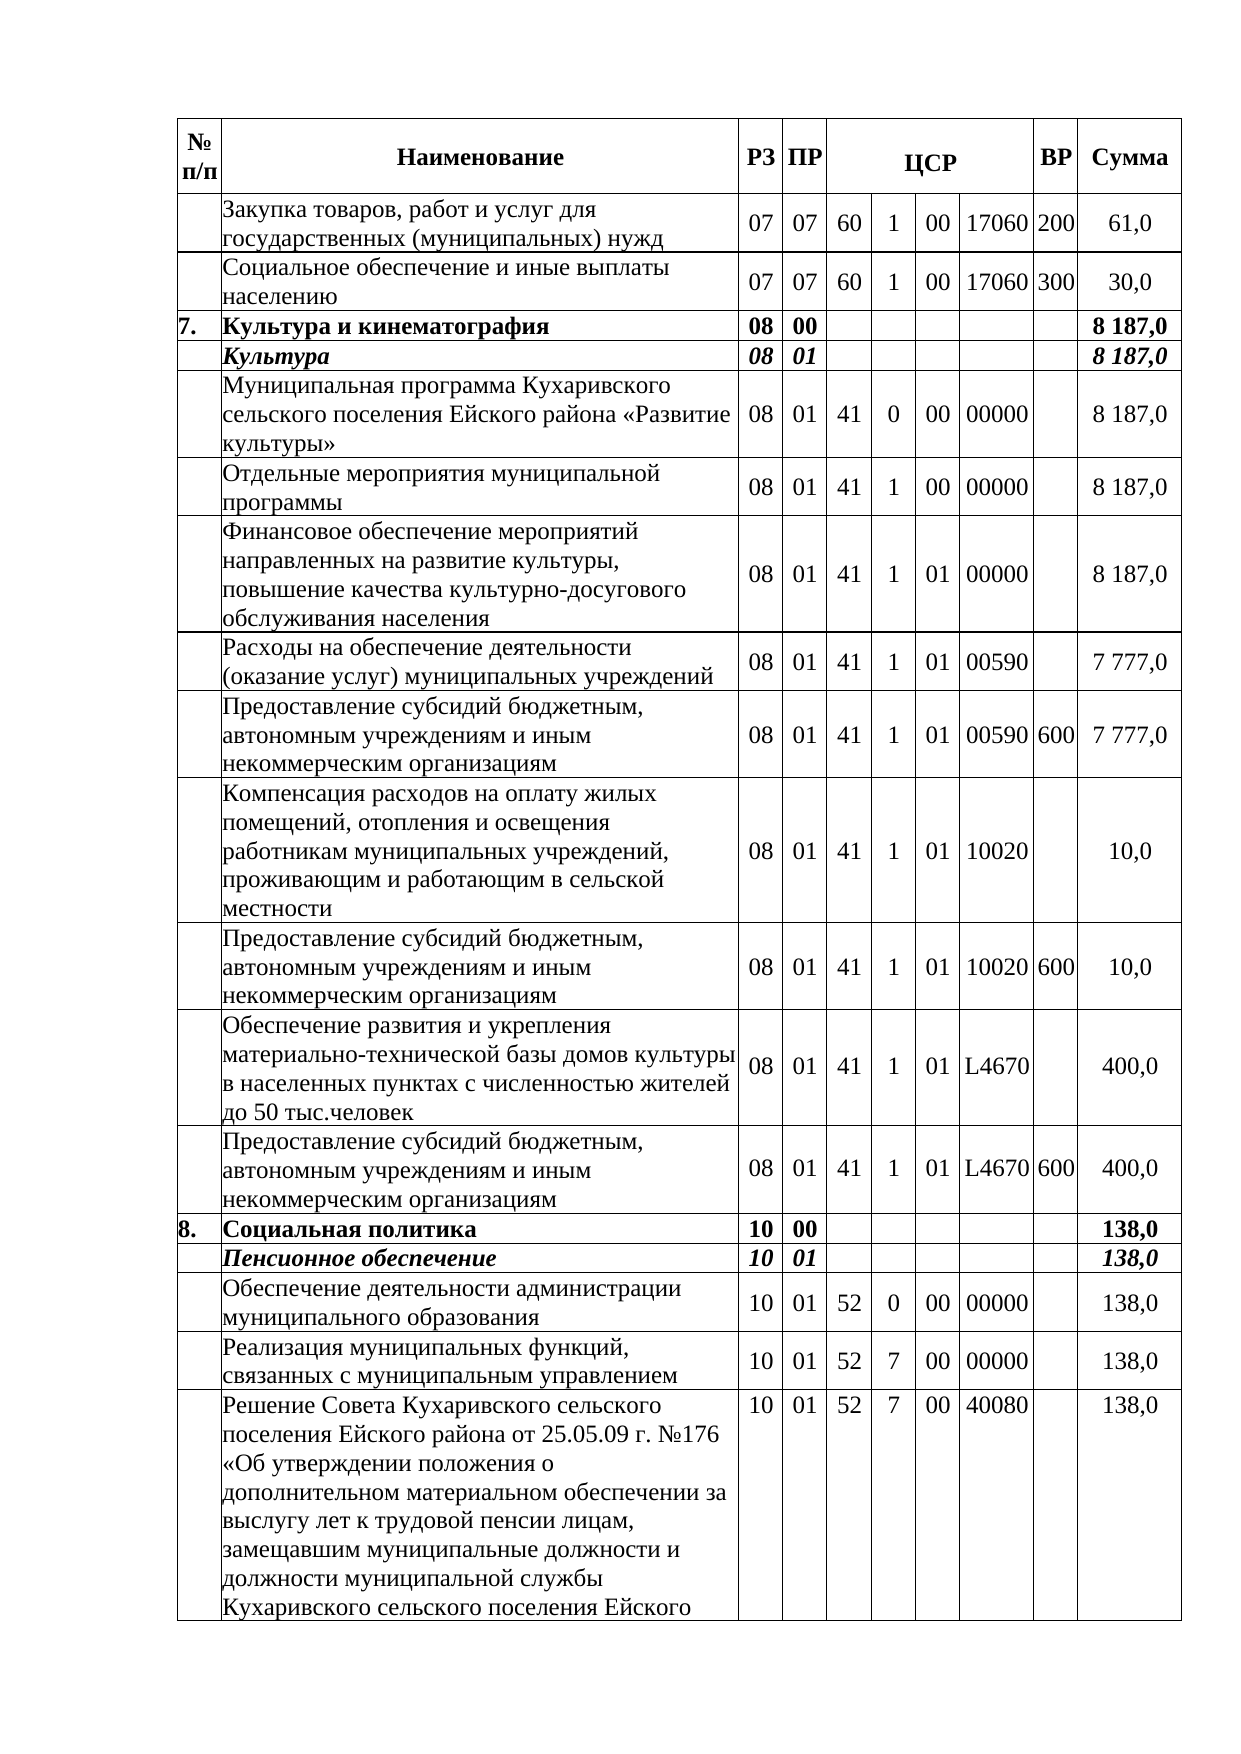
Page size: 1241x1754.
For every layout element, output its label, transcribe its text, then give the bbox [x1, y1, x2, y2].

table_cell 10 [739, 1273, 782, 1331]
table_cell 10 [739, 1244, 782, 1272]
table_cell 08 [739, 311, 782, 340]
table_cell 00590 [960, 633, 1033, 690]
table_cell Предоставление субсидий бюджетным, автономным учреждениям и иным некоммерческим организациям [222, 1126, 738, 1213]
table_cell 8. [178, 1214, 221, 1242]
table_cell 08 [739, 691, 782, 777]
table_cell [1034, 311, 1077, 340]
table_cell 61,0 [1078, 194, 1181, 251]
table_cell 00 [916, 194, 959, 251]
table_cell [827, 1244, 871, 1272]
table_cell [178, 691, 221, 777]
table_cell 10020 [960, 923, 1033, 1009]
table_cell [1034, 458, 1077, 515]
table_cell 1 [872, 516, 915, 631]
table_cell L4670 [960, 1126, 1033, 1213]
table_cell 10,0 [1078, 778, 1181, 922]
table_cell 0 [872, 1273, 915, 1331]
table_cell 10,0 [1078, 923, 1181, 1009]
table_cell 01 [916, 1010, 959, 1125]
table_cell 1 [872, 1010, 915, 1125]
table_cell 07 [739, 194, 782, 251]
table_cell [178, 778, 221, 922]
table_cell 07 [783, 253, 826, 310]
table_cell 01 [783, 633, 826, 690]
table_cell 1 [872, 691, 915, 777]
table_cell 01 [916, 1126, 959, 1213]
table_cell [178, 633, 221, 690]
table_cell Муниципальная программа Кухаривского сельского поселения Ейского района «Развитие культуры» [222, 371, 738, 457]
table_cell [916, 311, 959, 340]
table_cell 01 [916, 691, 959, 777]
table_cell Компенсация расходов на оплату жилых помещений, отопления и освещения работникам муниципальных учреждений, проживающим и работающим в сельской местности [222, 778, 738, 922]
table_cell 01 [783, 691, 826, 777]
table_cell [916, 1244, 959, 1272]
table_cell 00 [916, 371, 959, 457]
table_cell 00 [783, 1214, 826, 1242]
table_cell 00590 [960, 691, 1033, 777]
table_cell 8 187,0 [1078, 341, 1181, 369]
table_cell 08 [739, 458, 782, 515]
table_cell 40080 [960, 1390, 1033, 1620]
table_cell Обеспечение деятельности администрации муниципального образования [222, 1273, 738, 1331]
table_cell 7 777,0 [1078, 633, 1181, 690]
table_cell 138,0 [1078, 1214, 1181, 1242]
table_cell 41 [827, 516, 871, 631]
table_cell 01 [783, 371, 826, 457]
table_cell 400,0 [1078, 1010, 1181, 1125]
table_cell 7 [872, 1332, 915, 1389]
table_cell 10020 [960, 778, 1033, 922]
table_cell 01 [783, 923, 826, 1009]
table_cell 01 [783, 778, 826, 922]
table_cell 08 [739, 633, 782, 690]
table_cell 8 187,0 [1078, 516, 1181, 631]
table_cell 1 [872, 633, 915, 690]
table_cell [1034, 1390, 1077, 1620]
table_cell 01 [916, 923, 959, 1009]
table_cell 00 [916, 253, 959, 310]
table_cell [222, 1390, 738, 1620]
table_cell 8 187,0 [1078, 458, 1181, 515]
table_cell Закупка товаров, работ и услуг для государственных (муниципальных) нужд [222, 194, 738, 251]
table_cell Социальная политика [222, 1214, 738, 1242]
table_cell [178, 341, 221, 369]
table_cell 17060 [960, 253, 1033, 310]
table_cell [178, 253, 221, 310]
table_cell [872, 1244, 915, 1272]
table_cell 200 [1034, 194, 1077, 251]
table_cell 01 [783, 1126, 826, 1213]
table_cell 138,0 [1078, 1244, 1181, 1272]
table_cell [960, 1244, 1033, 1272]
table_cell [827, 341, 871, 369]
table_cell 41 [827, 778, 871, 922]
table_cell Предоставление субсидий бюджетным, автономным учреждениям и иным некоммерческим организациям [222, 691, 738, 777]
table_header Наименование [222, 119, 738, 193]
table_cell 41 [827, 1126, 871, 1213]
table_cell [1034, 371, 1077, 457]
table_cell [1034, 778, 1077, 922]
table_cell 08 [739, 1126, 782, 1213]
table_cell Отдельные мероприятия муниципальной программы [222, 458, 738, 515]
table_cell 01 [916, 633, 959, 690]
table_cell [1034, 1244, 1077, 1272]
table_header РЗ [739, 119, 782, 193]
table_cell 600 [1034, 1126, 1077, 1213]
table_cell 1 [872, 194, 915, 251]
table_cell 1 [872, 458, 915, 515]
table_cell 00000 [960, 1273, 1033, 1331]
table_cell 01 [783, 1273, 826, 1331]
table_cell [1034, 1010, 1077, 1125]
table_header Сумма [1078, 119, 1181, 193]
table_cell [916, 1214, 959, 1242]
table_cell 30,0 [1078, 253, 1181, 310]
table_cell 400,0 [1078, 1126, 1181, 1213]
table_cell 00 [783, 311, 826, 340]
table_cell 41 [827, 458, 871, 515]
table_cell 08 [739, 516, 782, 631]
table_cell 01 [916, 778, 959, 922]
table_cell [1034, 1214, 1077, 1242]
table_cell 0 [872, 371, 915, 457]
table_cell 08 [739, 1010, 782, 1125]
table_cell 7. [178, 311, 221, 340]
table_cell [872, 341, 915, 369]
table_cell 08 [739, 778, 782, 922]
table_cell [1034, 1273, 1077, 1331]
table_cell 8 187,0 [1078, 311, 1181, 340]
table_cell [178, 194, 221, 251]
table_header № п/п [178, 119, 221, 193]
table_cell 01 [783, 1390, 826, 1620]
table_cell 1 [872, 253, 915, 310]
table_cell [178, 1126, 221, 1213]
table_cell 00 [916, 1273, 959, 1331]
table_cell 52 [827, 1273, 871, 1331]
table_cell 10 [739, 1214, 782, 1242]
table_cell [960, 341, 1033, 369]
table_cell 01 [783, 516, 826, 631]
table_cell [178, 1244, 221, 1272]
table_cell [178, 1010, 221, 1125]
table_cell 01 [783, 458, 826, 515]
table_cell Культура и кинематография [222, 311, 738, 340]
table_cell [872, 1214, 915, 1242]
table_cell Реализация муниципальных функций, связанных с муниципальным управлением [222, 1332, 738, 1389]
table_cell [178, 371, 221, 457]
table_cell 52 [827, 1390, 871, 1620]
table_cell 00000 [960, 1332, 1033, 1389]
table_cell 60 [827, 253, 871, 310]
table_cell 00 [916, 458, 959, 515]
table_cell 41 [827, 923, 871, 1009]
table_cell 300 [1034, 253, 1077, 310]
table_cell [178, 458, 221, 515]
table_header ПР [783, 119, 826, 193]
table_header ЦСР [827, 119, 1033, 193]
table_cell 41 [827, 633, 871, 690]
table_cell [178, 1332, 221, 1389]
table_cell 00000 [960, 458, 1033, 515]
table_cell 07 [739, 253, 782, 310]
table_cell 41 [827, 1010, 871, 1125]
table_cell 17060 [960, 194, 1033, 251]
table_cell 01 [783, 1010, 826, 1125]
table_cell 08 [739, 341, 782, 369]
table_cell 01 [783, 341, 826, 369]
table_cell 1 [872, 1126, 915, 1213]
table_cell 60 [827, 194, 871, 251]
table_cell 00000 [960, 371, 1033, 457]
table_cell 600 [1034, 691, 1077, 777]
table_cell 600 [1034, 923, 1077, 1009]
table_cell 01 [783, 1244, 826, 1272]
table_cell [827, 311, 871, 340]
table_cell 08 [739, 371, 782, 457]
table_cell [1034, 341, 1077, 369]
table_cell [960, 1214, 1033, 1242]
table_cell [178, 1390, 221, 1620]
table_cell 138,0 [1078, 1332, 1181, 1389]
table_cell 138,0 [1078, 1390, 1181, 1620]
table_cell [872, 311, 915, 340]
table_cell 41 [827, 691, 871, 777]
table_cell [916, 341, 959, 369]
table_cell 00000 [960, 516, 1033, 631]
table_cell [178, 923, 221, 1009]
table_cell 01 [783, 1332, 826, 1389]
table_cell 10 [739, 1332, 782, 1389]
table_cell 01 [916, 516, 959, 631]
table_cell 1 [872, 923, 915, 1009]
table_cell 41 [827, 371, 871, 457]
table_cell [1034, 633, 1077, 690]
table_cell Обеспечение развития и укрепления материально-технической базы домов культуры в населенных пунктах с численностью жителей до 50 тыс.человек [222, 1010, 738, 1125]
table_cell 10 [739, 1390, 782, 1620]
table_cell Социальное обеспечение и иные выплаты населению [222, 253, 738, 310]
table_cell Расходы на обеспечение деятельности (оказание услуг) муниципальных учреждений [222, 633, 738, 690]
table_cell 1 [872, 778, 915, 922]
table_cell 8 187,0 [1078, 371, 1181, 457]
table_cell [178, 1273, 221, 1331]
table_cell Финансовое обеспечение мероприятий направленных на развитие культуры, повышение качества культурно-досугового обслуживания населения [222, 516, 738, 631]
table_cell 08 [739, 923, 782, 1009]
table_cell [1034, 1332, 1077, 1389]
table_cell Пенсионное обеспечение [222, 1244, 738, 1272]
table_cell Предоставление субсидий бюджетным, автономным учреждениям и иным некоммерческим организациям [222, 923, 738, 1009]
table_cell [827, 1214, 871, 1242]
table_header ВР [1034, 119, 1077, 193]
table_cell 07 [783, 194, 826, 251]
table_cell [178, 516, 221, 631]
table_cell 52 [827, 1332, 871, 1389]
table_cell 00 [916, 1332, 959, 1389]
table_cell 138,0 [1078, 1273, 1181, 1331]
table_cell Культура [222, 341, 738, 369]
table_cell L4670 [960, 1010, 1033, 1125]
table_cell 7 [872, 1390, 915, 1620]
table_cell 00 [916, 1390, 959, 1620]
table_cell [1034, 516, 1077, 631]
table_cell [960, 311, 1033, 340]
table_cell 7 777,0 [1078, 691, 1181, 777]
